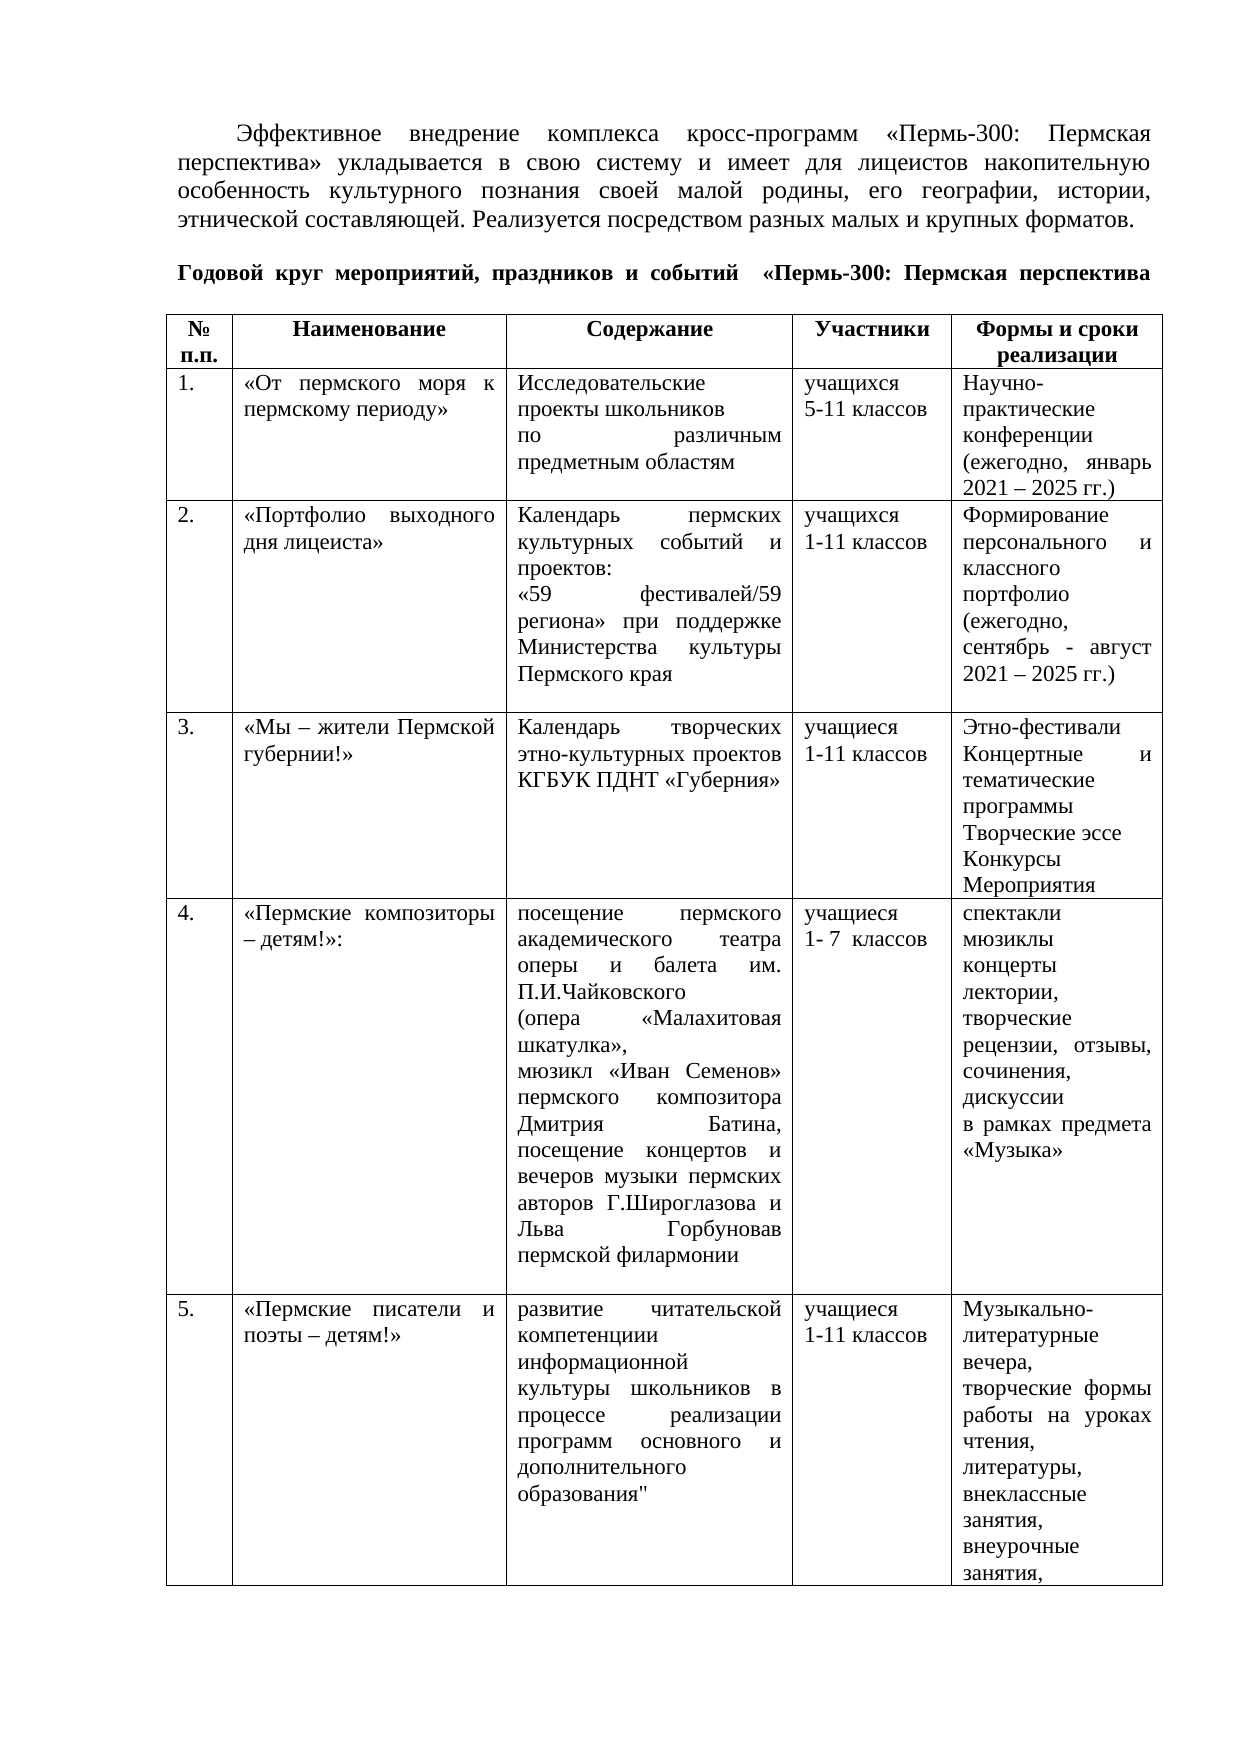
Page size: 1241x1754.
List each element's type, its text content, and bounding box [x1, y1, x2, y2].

table_cell Календарь творческих этно-культурных проектов КГБУК ПДНТ «Губерния» [507, 713, 792, 898]
table_cell учащихся 1-11 классов [793, 501, 951, 712]
table_cell Этно-фестивали Концертные и тематические программы Творческие эссе Конкурсы Мероприятия [952, 713, 1162, 898]
table_cell [167, 369, 232, 500]
table_cell [167, 899, 232, 1294]
table_cell «Пермские композиторы – детям!»: [233, 899, 506, 1294]
table_header Содержание [507, 315, 792, 368]
table_cell «Мы – жители Пермской губернии!» [233, 713, 506, 898]
table_cell Научно-практические конференции (ежегодно, январь 2021 – 2025 гг.) [952, 369, 1162, 500]
table_cell Исследовательские проекты школьников по различным предметным областям [507, 369, 792, 500]
table_header Наименование [233, 315, 506, 368]
table_cell «Портфолио выходного дня лицеиста» [233, 501, 506, 712]
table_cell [507, 1295, 792, 1585]
text Эффективное внедрение комплекса кросс-программ «Пермь-300: Пермская перспектива» укладывается в свою систему и имеет для лицеистов накопительную особенность культурного познания своей малой родины, его географии, истории, этнической составляющей. Реализуется посредством разных малых и крупных форматов. [177, 118, 1152, 233]
table_cell учащиеся 1- 7 классов [793, 899, 951, 1294]
table_cell [167, 713, 232, 898]
table_cell спектакли мюзиклы концерты лектории, творческие рецензии, отзывы, сочинения, дискуссии в рамках предмета «Музыка» [952, 899, 1162, 1294]
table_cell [233, 1295, 506, 1585]
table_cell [952, 1295, 1162, 1585]
text Годовой круг мероприятий, праздников и событий «Пермь-300: Пермская перспектива [177, 259, 1152, 314]
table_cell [793, 1295, 951, 1585]
table_cell [167, 1295, 232, 1585]
table_header Формы и сроки реализации [952, 315, 1162, 368]
table_header № п.п. [167, 315, 232, 368]
table_cell учащихся 5-11 классов [793, 369, 951, 500]
table_cell «От пермского моря к пермскому периоду» [233, 369, 506, 500]
table_cell [167, 501, 232, 712]
table_header Участники [793, 315, 951, 368]
table_cell Календарь пермских культурных событий и проектов: «59 фестивалей/59 региона» при поддержке Министерства культуры Пермского края [507, 501, 792, 712]
table_cell учащиеся 1-11 классов [793, 713, 951, 898]
table_cell посещение пермского академического театра оперы и балета им. П.И.Чайковского (опера «Малахитовая шкатулка», мюзикл «Иван Семенов» пермского композитора Дмитрия Батина, посещение концертов и вечеров музыки пермских авторов Г.Широглазова и Льва Горбуновав пермской филармонии [507, 899, 792, 1294]
table_cell Формирование персонального и классного портфолио (ежегодно, сентябрь - август 2021 – 2025 гг.) [952, 501, 1162, 712]
